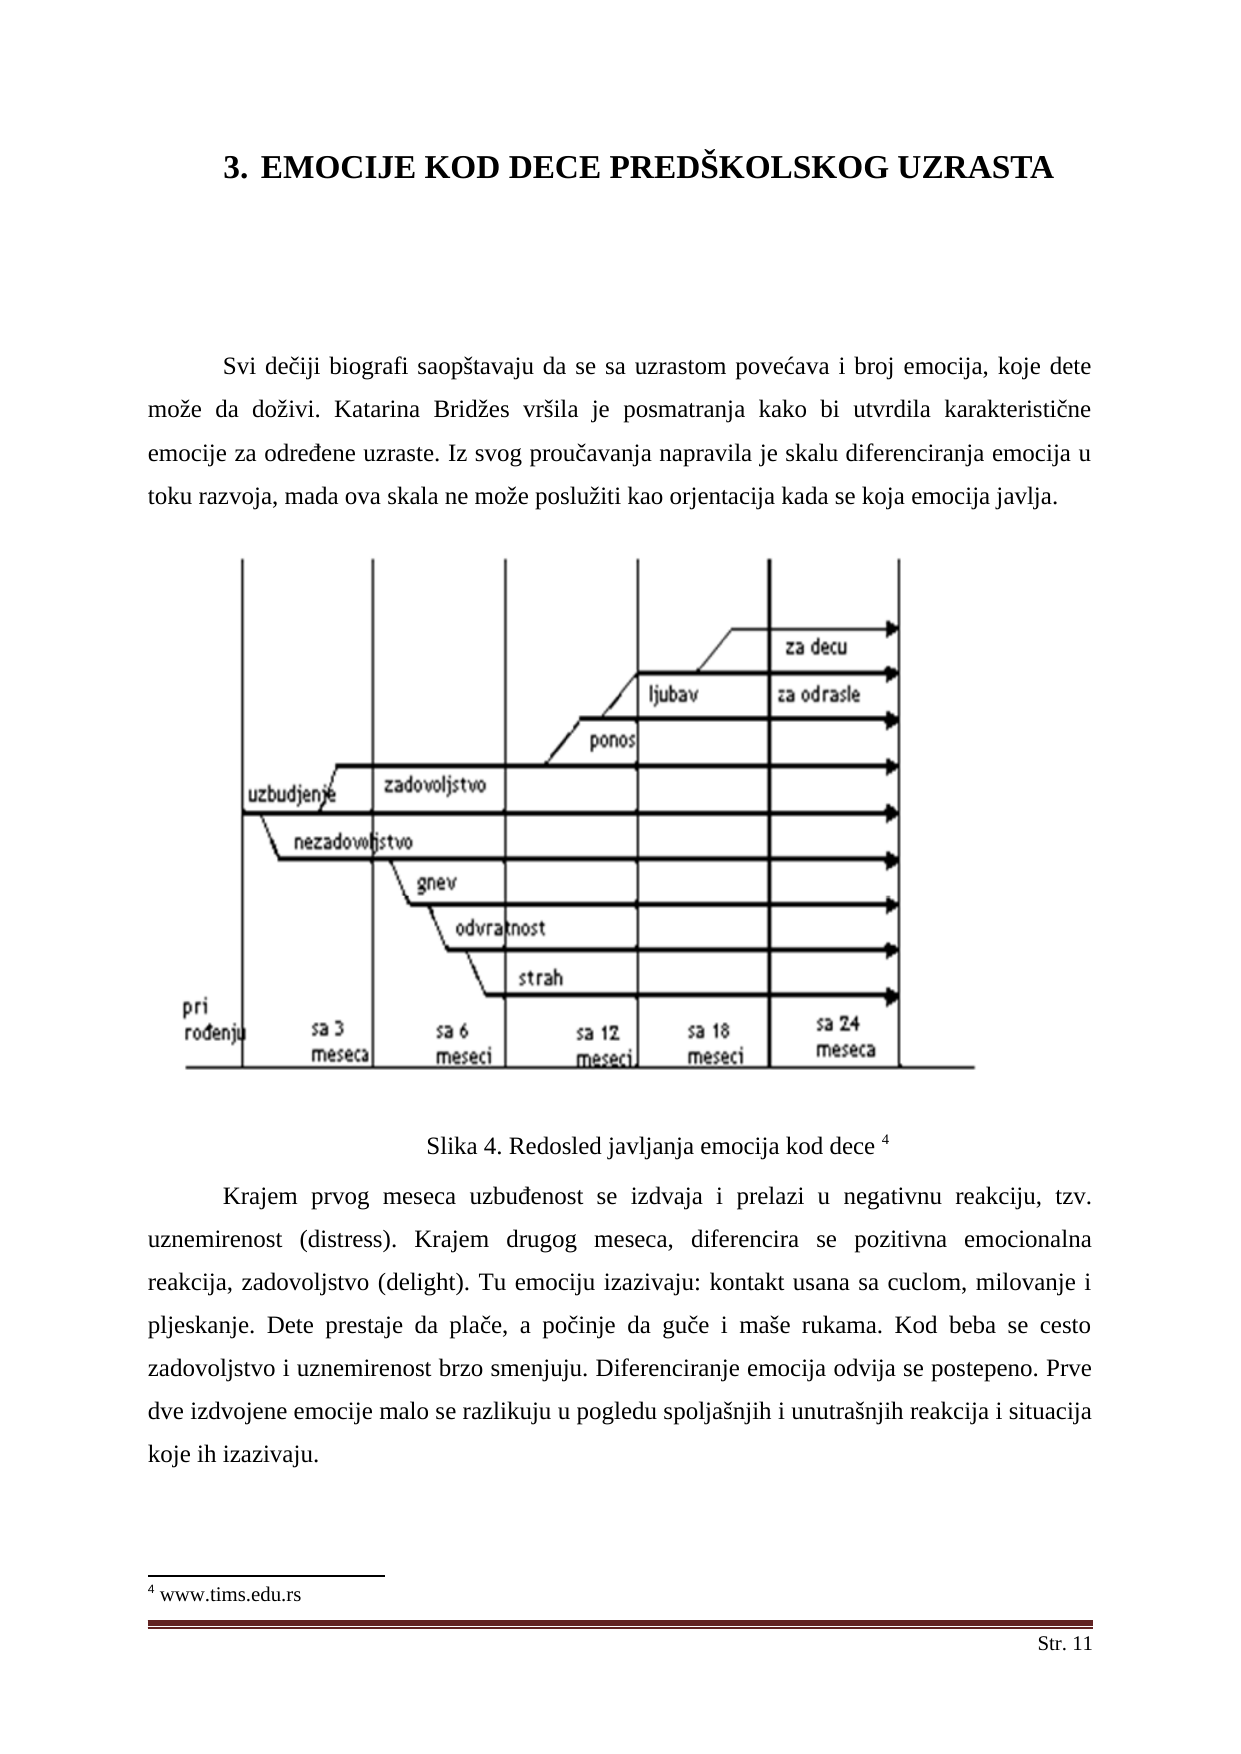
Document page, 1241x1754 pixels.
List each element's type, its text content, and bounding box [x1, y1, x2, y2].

subtitle EMOCIJE KOD DECE PREDŠKOLSKOG UZRASTA [185, 148, 1093, 186]
text Slika 4. Redosled javljanja emocija kod dece [148, 1131, 1093, 1160]
text Svi dečiji biografi saopštavaju da se sa uzrastom povećava i broj emocija, koje dete može da doživi. Katarina Bridžes vršila je posmatranja kako bi utvrdila karakteristične emocije za određene uzraste. Iz svog proučavanja napravila je skalu diferenciranja emocija u toku razvoja, mada ova skala ne može poslužiti kao orjentacija kada se koja emocija javlja. [148, 351, 1093, 509]
text Krajem prvog meseca uzbuđenost se izdvaja i prelazi u negativnu reakciju, tzv. uznemirenost (distress). Krajem drugog meseca, diferencira se pozitivna emocionalna reakcija, zadovoljstvo (delight). Tu emociju izazivaju: kontakt usana sa cuclom, milovanje i pljeskanje. Dete prestaje da plače, a počinje da guče i maše rukama. Kod beba se cesto zadovoljstvo i uznemirenost brzo smenjuju. Diferenciranje emocija odvija se postepeno. Prve dve izdvojene emocije malo se razlikuju u pogledu spoljašnjih i unutrašnjih reakcija i situacija koje ih izazivaju. [148, 1181, 1093, 1468]
